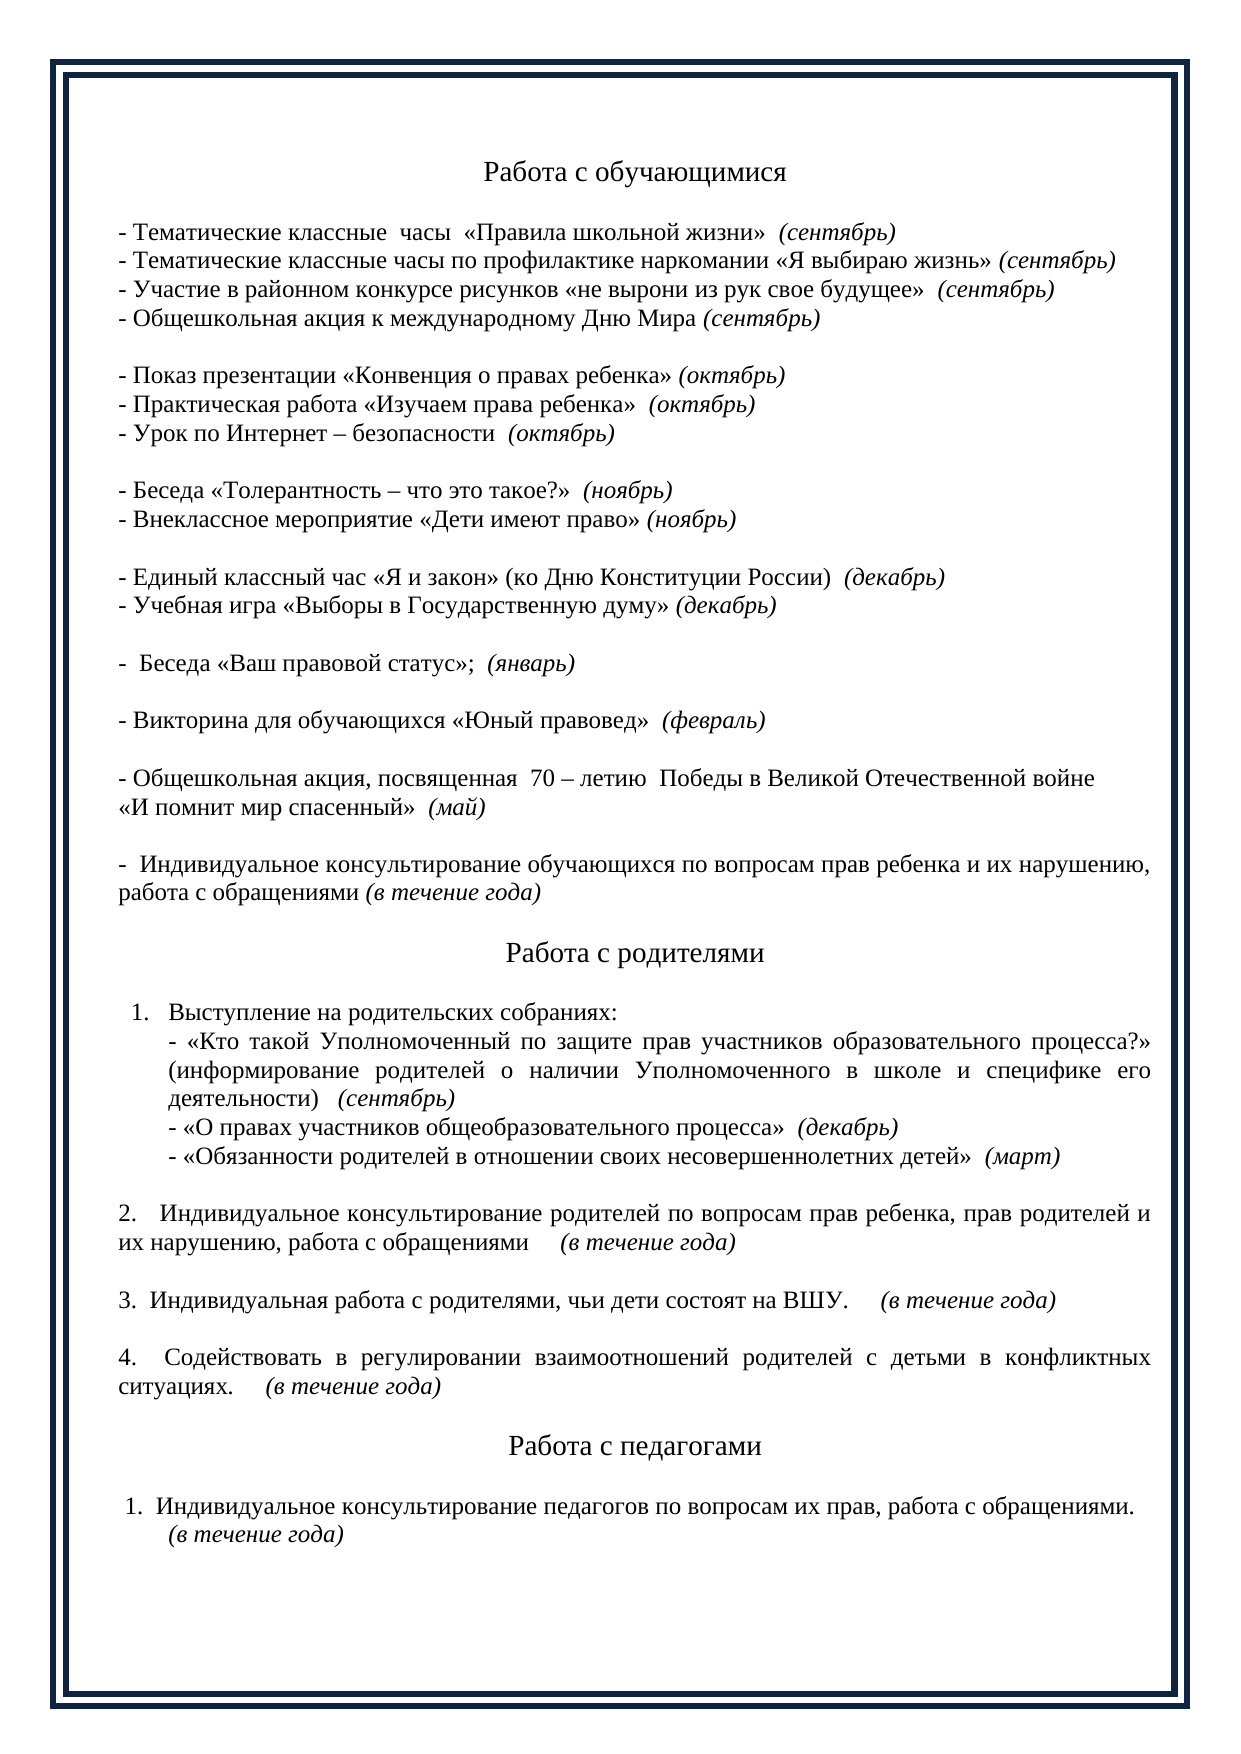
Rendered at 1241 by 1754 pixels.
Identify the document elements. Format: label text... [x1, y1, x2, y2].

text Работа с педагогами [118, 1428, 1152, 1462]
text - Беседа «Толерантность – что это такое?» (ноябрь) [118, 476, 1152, 504]
text - Викторина для обучающихся «Юный правовед» (февраль) [118, 706, 1152, 734]
text Работа с обучающимися [118, 154, 1152, 188]
text - Внеклассное мероприятие «Дети имеют право» (ноябрь) [118, 504, 1152, 533]
text «И помнит мир спасенный» (май) [118, 792, 1152, 821]
text 1. Индивидуальное консультирование педагогов по вопросам их прав, работа с обращениями. [118, 1491, 1152, 1519]
text - Тематические классные часы «Правила школьной жизни» (сентябрь) [118, 217, 1152, 246]
text Работа с родителями [118, 935, 1152, 968]
list Выступление на родительских собраниях: [131, 997, 1152, 1026]
text - Учебная игра «Выборы в Государственную думу» (декабрь) [118, 591, 1152, 619]
text - Общешкольная акция к международному Дню Мира (сентябрь) [118, 303, 1152, 332]
text 4. Содействовать в регулировании взаимоотношений родителей с детьми в конфликтных ситуациях. (в течение года) [118, 1342, 1152, 1400]
text - Участие в районном конкурсе рисунков «не вырони из рук свое будущее» (сентябрь) [118, 274, 1152, 303]
text (в течение года) [118, 1519, 1152, 1548]
text 2. Индивидуальное консультирование родителей по вопросам прав ребенка, прав родителей и их нарушению, работа с обращениями (в течение года) [118, 1198, 1152, 1256]
text - Индивидуальное консультирование обучающихся по вопросам прав ребенка и их нарушению, работа с обращениями (в течение года) [118, 849, 1152, 906]
text - Показ презентации «Конвенция о правах ребенка» (октябрь) [118, 361, 1152, 389]
text - Единый классный час «Я и закон» (ко Дню Конституции России) (декабрь) [118, 562, 1152, 591]
text - Урок по Интернет – безопасности (октябрь) [118, 418, 1152, 447]
list - «Кто такой Уполномоченный по защите прав участников образовательного процесса?» (информирование родителей о наличии Уполномоченного в школе и специфике его деятельности) (сентябрь) [168, 1026, 1152, 1112]
text - Беседа «Ваш правовой статус»; (январь) [118, 648, 1152, 677]
text 3. Индивидуальная работа с родителями, чьи дети состоят на ВШУ. (в течение года) [118, 1285, 1152, 1313]
list - «Обязанности родителей в отношении своих несовершеннолетних детей» (март) [168, 1141, 1152, 1170]
list - «О правах участников общеобразовательного процесса» (декабрь) [168, 1112, 1152, 1141]
text - Тематические классные часы по профилактике наркомании «Я выбираю жизнь» (сентябрь) [118, 246, 1152, 274]
text - Общешкольная акция, посвященная 70 – летию Победы в Великой Отечественной войне [118, 763, 1152, 792]
text - Практическая работа «Изучаем права ребенка» (октябрь) [118, 389, 1152, 418]
